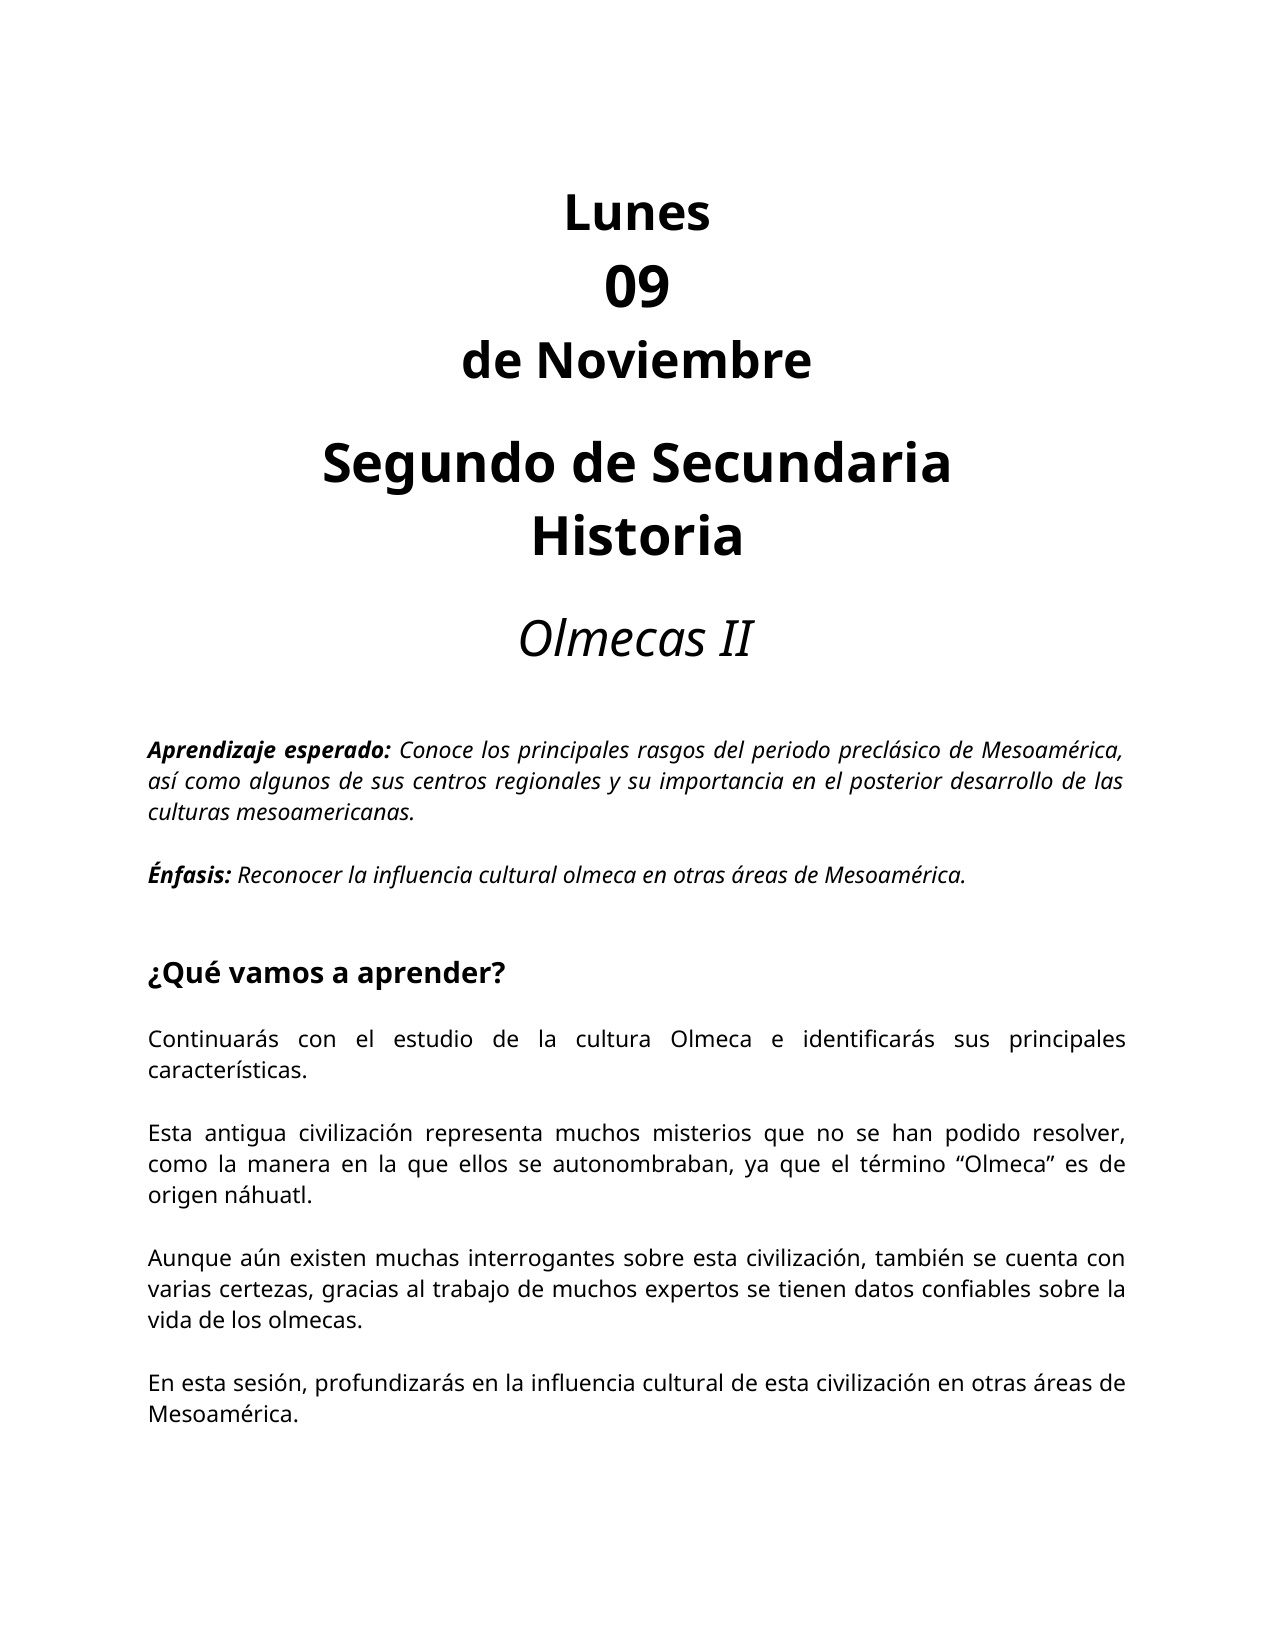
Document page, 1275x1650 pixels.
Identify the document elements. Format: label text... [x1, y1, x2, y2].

text Historia [148, 498, 1127, 572]
text ¿Qué vamos a aprender? [148, 952, 1127, 992]
text Aprendizaje esperado: Conoce los principales rasgos del periodo preclásico de Mesoamérica, así como algunos de sus centros regionales y su importancia en el posterior desarrollo de las culturas mesoamericanas. [148, 733, 1127, 827]
text Lunes [148, 177, 1127, 245]
text Esta antigua civilización representa muchos misterios que no se han podido resolver, como la manera en la que ellos se autonombraban, ya que el término “Olmeca” es de origen náhuatl. [148, 1117, 1127, 1211]
text Continuarás con el estudio de la cultura Olmeca e identificarás sus principales características. [148, 1023, 1127, 1086]
text Aunque aún existen muchas interrogantes sobre esta civilización, también se cuenta con varias certezas, gracias al trabajo de muchos expertos se tienen datos confiables sobre la vida de los olmecas. [148, 1242, 1127, 1336]
text 09 [148, 245, 1127, 325]
text Segundo de Secundaria [148, 424, 1127, 498]
text En esta sesión, profundizarás en la influencia cultural de esta civilización en otras áreas de Mesoamérica. [148, 1367, 1127, 1429]
text Olmecas II [148, 603, 1127, 671]
text de Noviembre [148, 325, 1127, 393]
text Énfasis: Reconocer la influencia cultural olmeca en otras áreas de Mesoamérica. [148, 858, 1127, 890]
